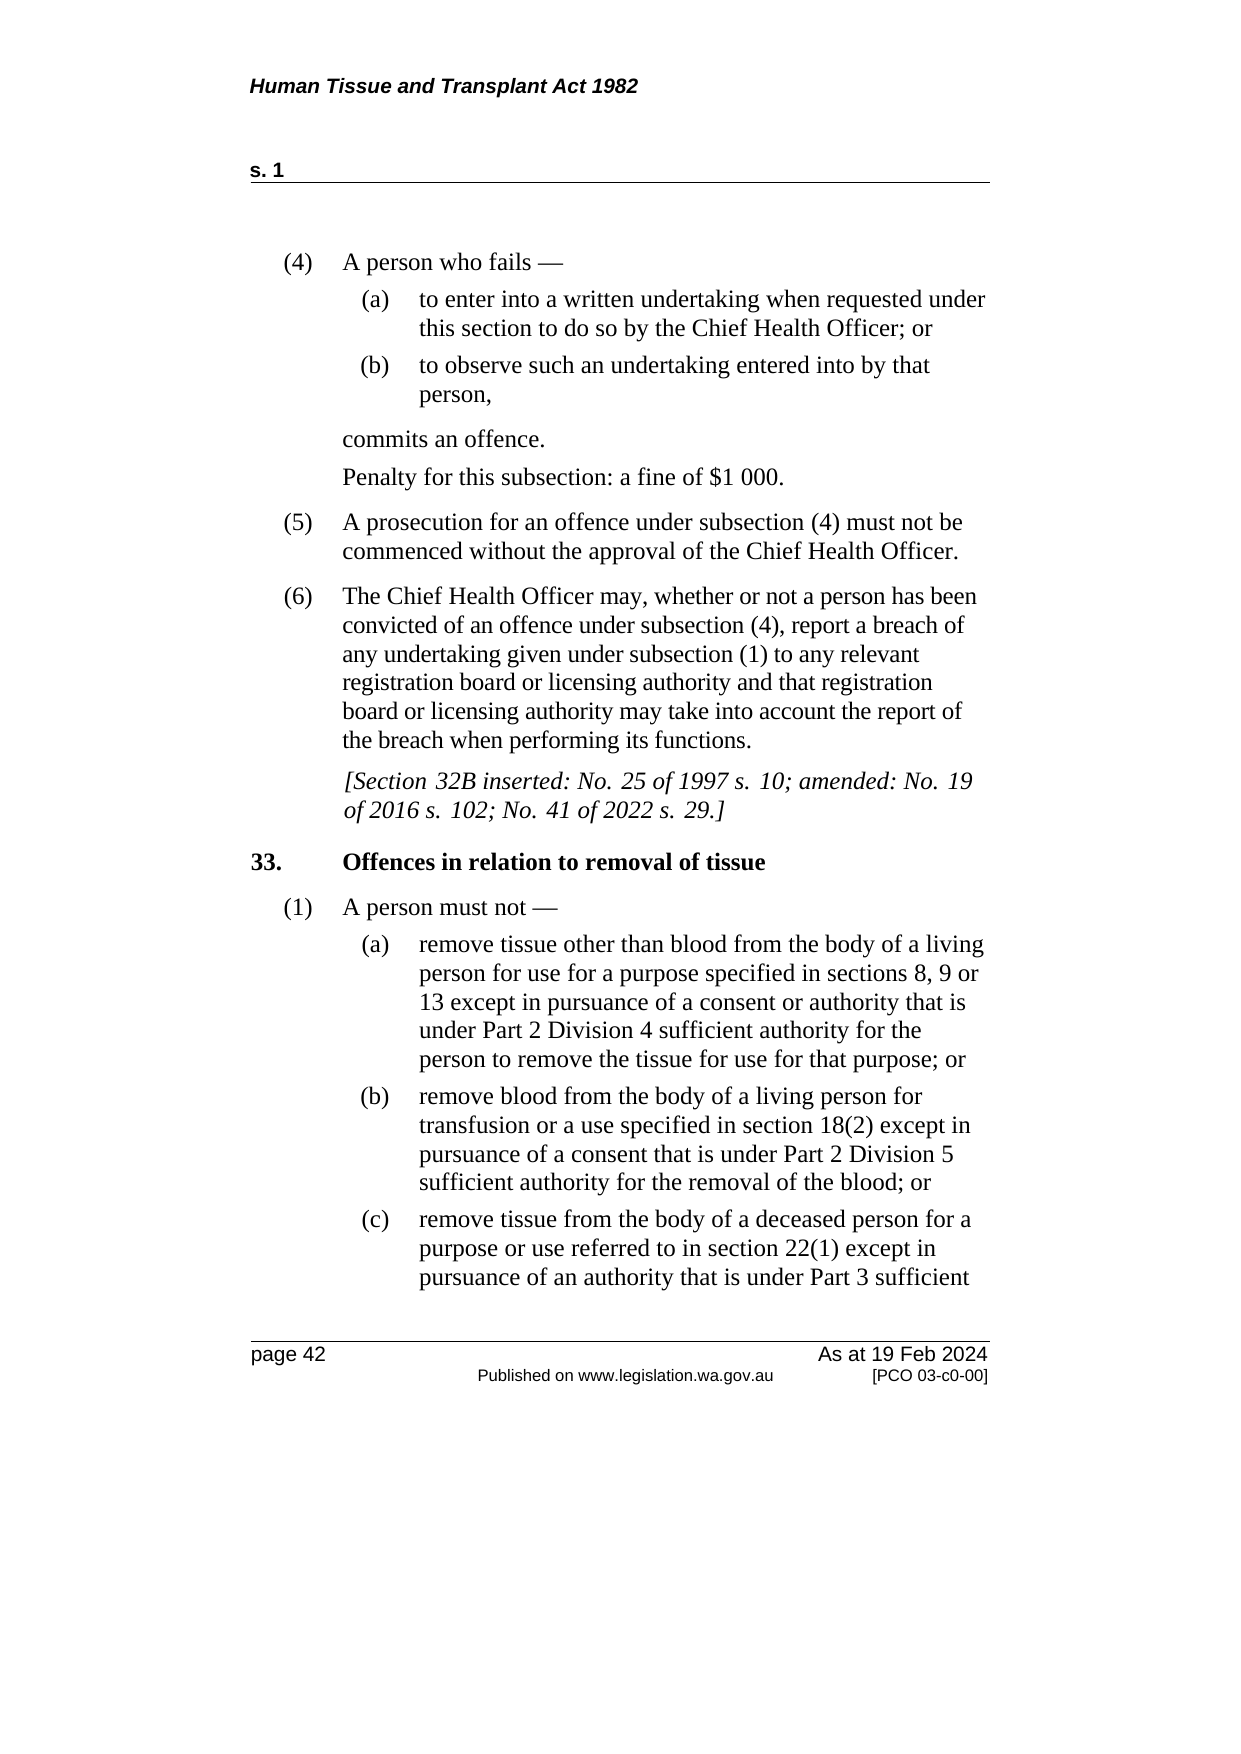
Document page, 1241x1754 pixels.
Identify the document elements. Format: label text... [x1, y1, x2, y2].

text (4) A person who fails — [251, 247, 990, 276]
text [Section 32B inserted: No. 25 of 1997 s. 10; amended: No. 19 of 2016 s. 102; No. 41 of 2022 s. 29.] [251, 766, 990, 824]
text commits an offence. [251, 424, 990, 453]
subtitle 33. Offences in relation to removal of tissue [251, 847, 990, 875]
text (1) A person must not — [251, 892, 990, 921]
text Penalty for this subsection: a fine of $1 000. [251, 462, 990, 490]
text (5) A prosecution for an offence under subsection (4) must not be commenced without the approval of the Chief Health Officer. [251, 507, 990, 564]
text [251, 1204, 990, 1291]
text (b) remove blood from the body of a living person for transfusion or a use specified in section 18(2) except in pursuance of a consent that is under Part 2 Division 5 sufficient authority for the removal of the blood; or [251, 1081, 990, 1196]
text (a) remove tissue other than blood from the body of a living person for use for a purpose specified in sections 8, 9 or 13 except in pursuance of a consent or authority that is under Part 2 Division 4 sufficient authority for the person to remove the tissue for use for that purpose; or [251, 929, 990, 1073]
text (b) to observe such an undertaking entered into by that person, [251, 350, 990, 408]
text (6) The Chief Health Officer may, whether or not a person has been convicted of an offence under subsection (4), report a breach of any undertaking given under subsection (1) to any relevant registration board or licensing authority and that registration board or licensing authority may take into account the report of the breach when performing its functions. [251, 581, 990, 754]
text (a) to enter into a written undertaking when requested under this section to do so by the Chief Health Officer; or [251, 284, 990, 342]
